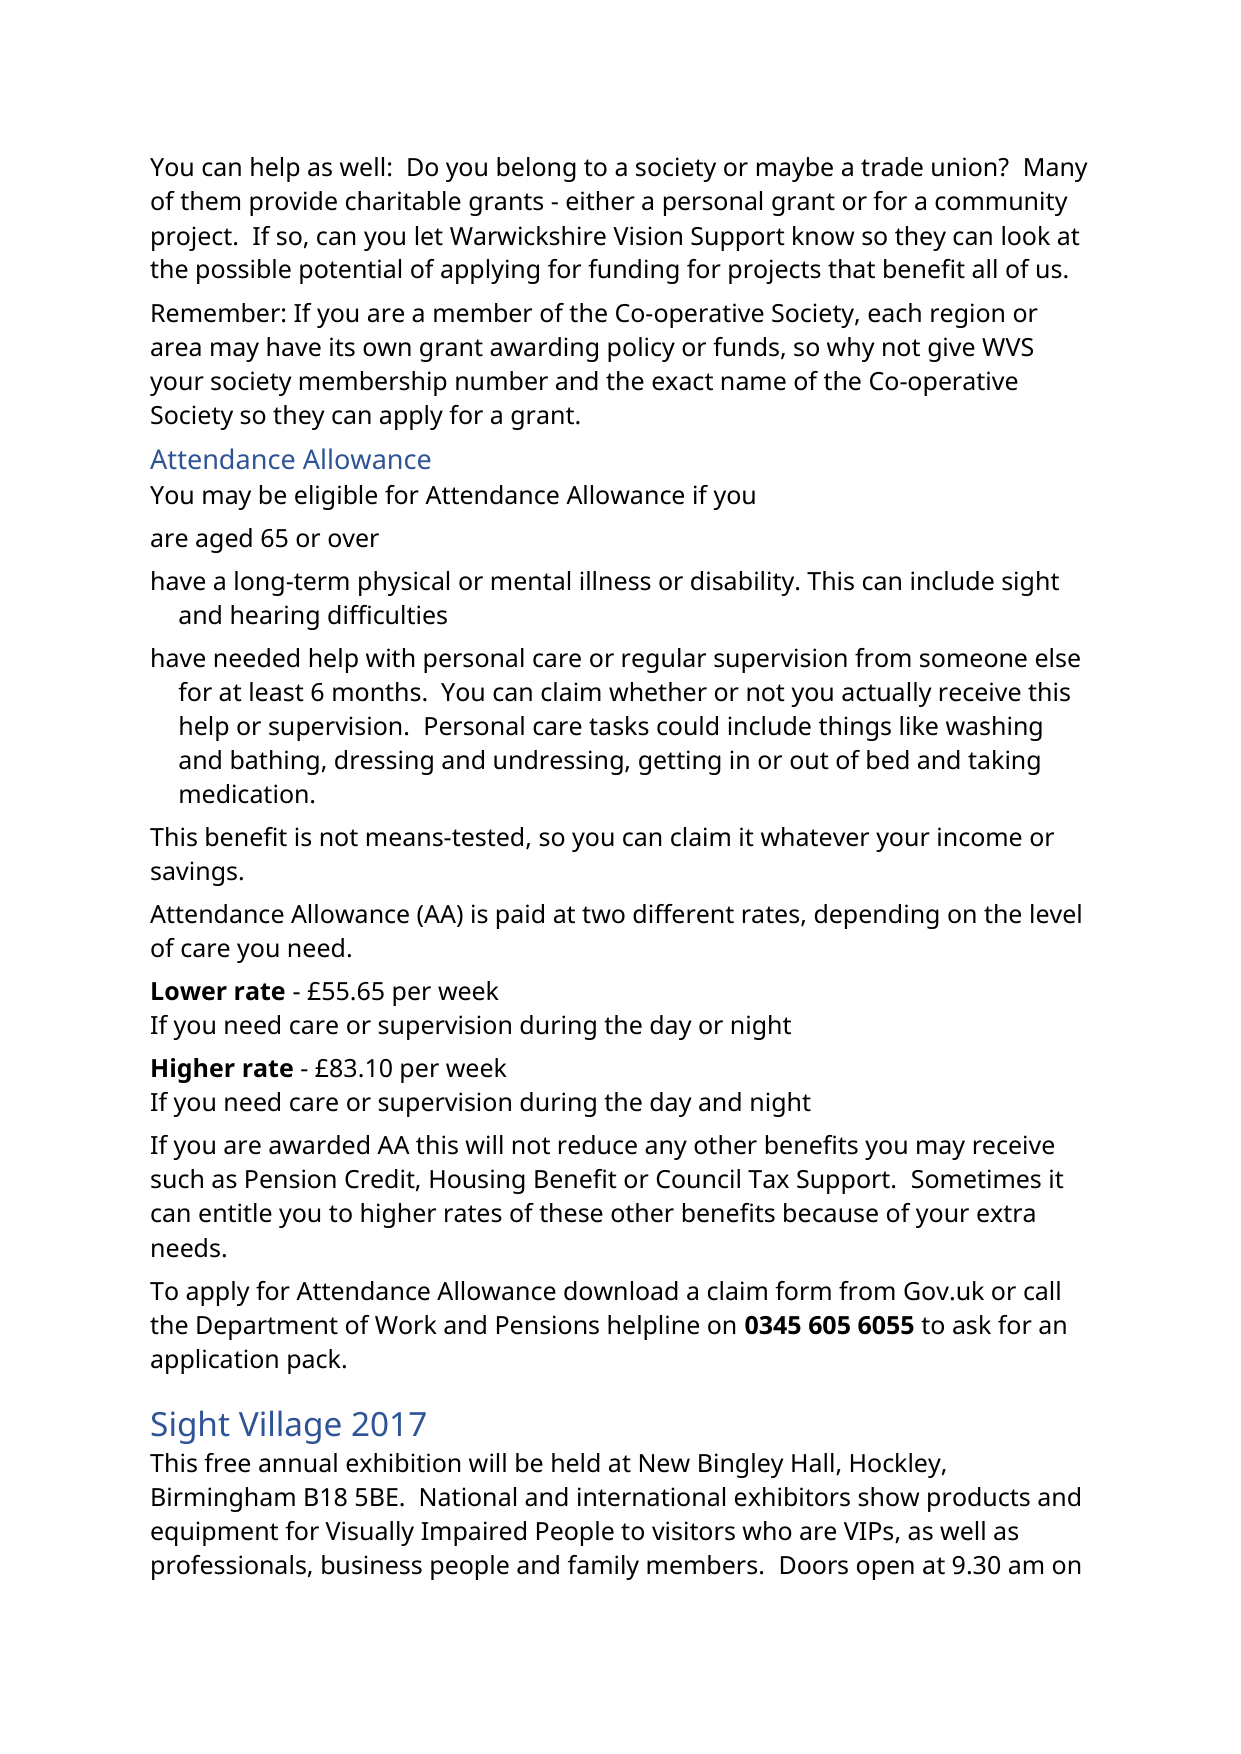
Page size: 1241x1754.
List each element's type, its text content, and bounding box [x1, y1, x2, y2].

text are aged 65 or over [150, 520, 1090, 554]
text have a long-term physical or mental illness or disability. This can include sight and hearing difficulties [150, 563, 1090, 631]
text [150, 1446, 1090, 1582]
text Higher rate - £83.10 per week [150, 1051, 1090, 1085]
subtitle Attendance Allowance [150, 440, 1090, 477]
text If you need care or supervision during the day and night [150, 1085, 1090, 1119]
text have needed help with personal care or regular supervision from someone else for at least 6 months. You can claim whether or not you actually receive this help or supervision. Personal care tasks could include things like washing and bathing, dressing and undressing, getting in or out of bed and taking medication. [150, 640, 1090, 811]
text To apply for Attendance Allowance download a claim form from Gov.uk or call the Department of Work and Pensions helpline on 0345 605 6055 to ask for an application pack. [150, 1273, 1090, 1375]
text Attendance Allowance (AA) is paid at two different rates, depending on the level of care you need. [150, 897, 1090, 965]
text Remember: If you are a member of the Co-operative Society, each region or area may have its own grant awarding policy or funds, so why not give WVS your society membership number and the exact name of the Co-operative Society so they can apply for a grant. [150, 295, 1090, 431]
text If you are awarded AA this will not reduce any other benefits you may receive such as Pension Credit, Housing Benefit or Council Tax Support. Sometimes it can entitle you to higher rates of these other benefits because of your extra needs. [150, 1128, 1090, 1264]
subtitle Sight Village 2017 [150, 1400, 1090, 1446]
text You can help as well: Do you belong to a society or maybe a trade union? Many of them provide charitable grants - either a personal grant or for a community project. If so, can you let Warwickshire Vision Support know so they can look at the possible potential of applying for funding for projects that benefit all of us. [150, 150, 1090, 286]
text Lower rate - £55.65 per week [150, 974, 1090, 1008]
text You may be eligible for Attendance Allowance if you [150, 477, 1090, 511]
text If you need care or supervision during the day or night [150, 1008, 1090, 1042]
text This benefit is not means-tested, so you can claim it whatever your income or savings. [150, 820, 1090, 888]
